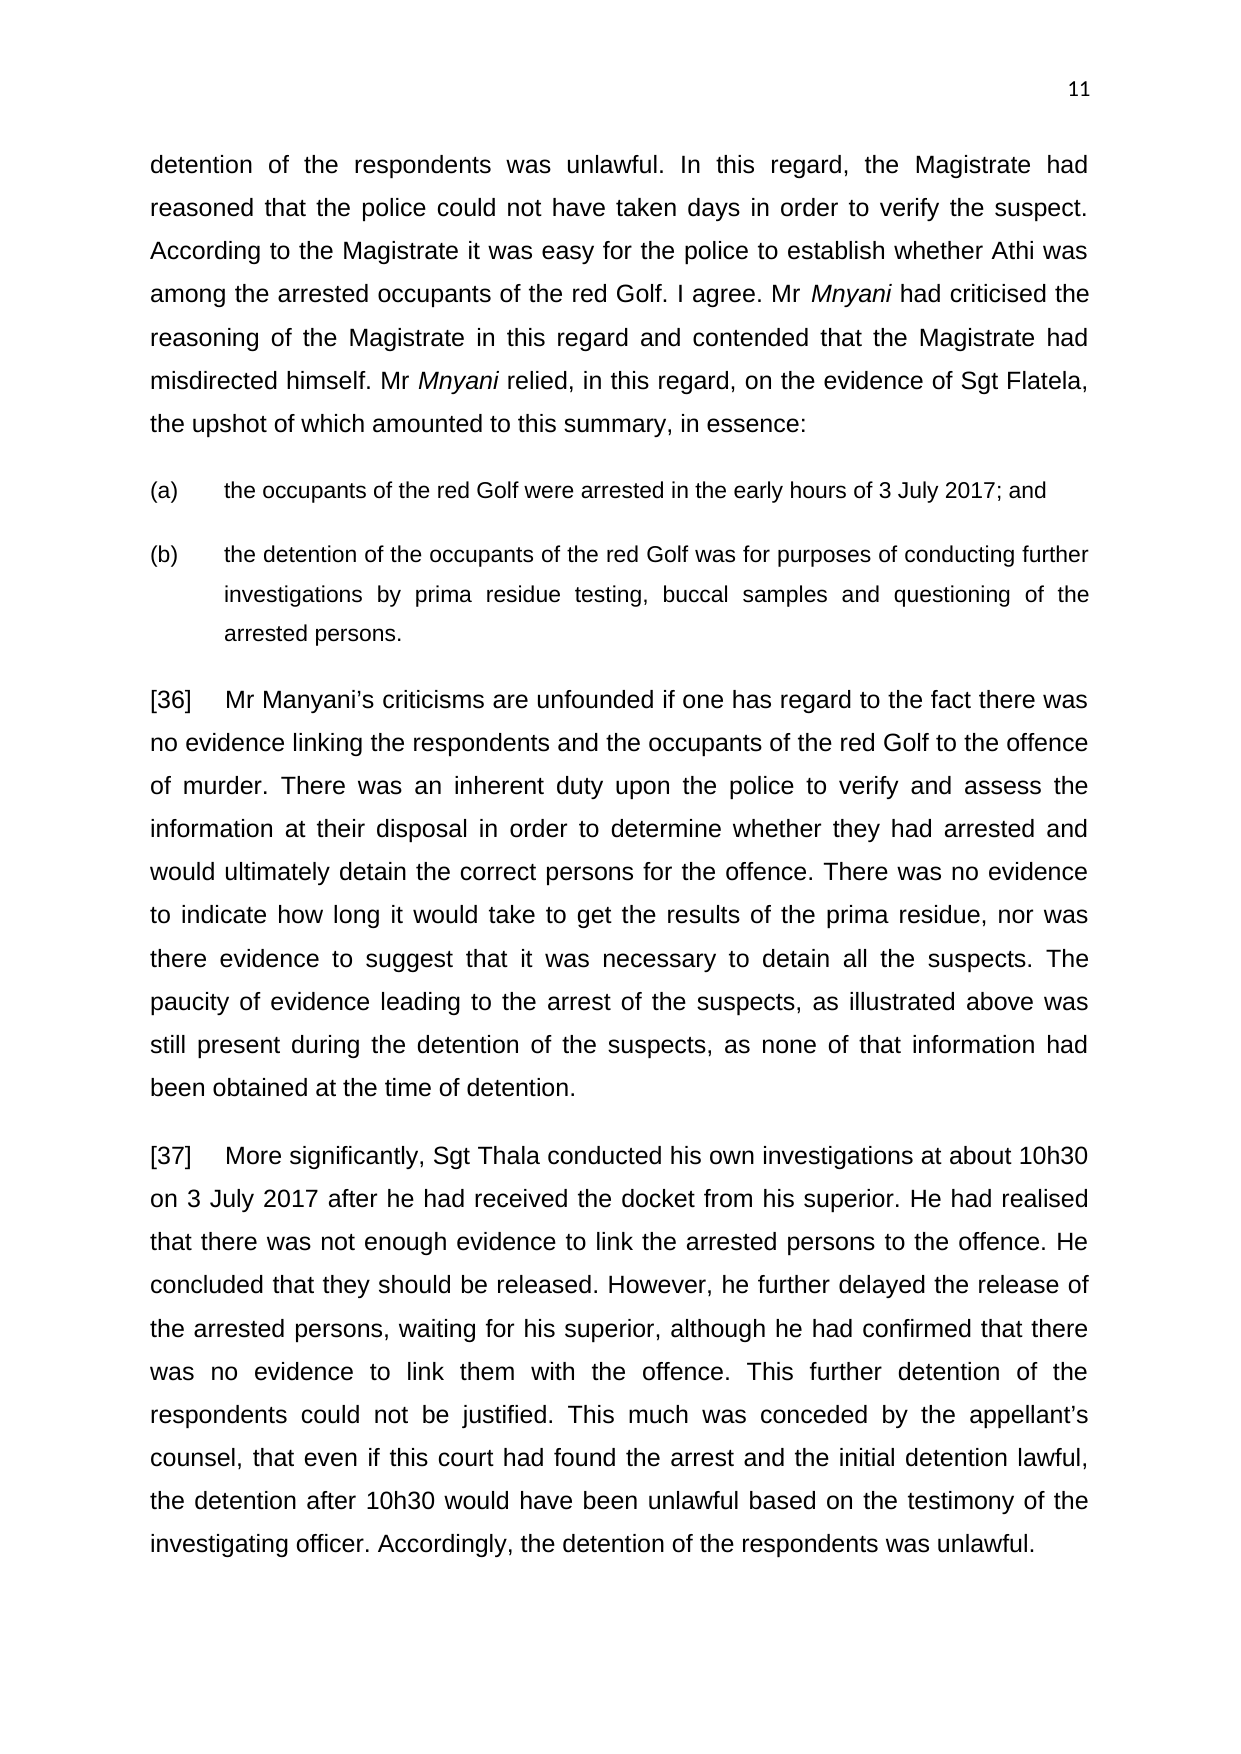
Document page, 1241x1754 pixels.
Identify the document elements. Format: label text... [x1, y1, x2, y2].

text [36] Mr Manyani’s criticisms are unfounded if one has regard to the fact there was no evidence linking the respondents and the occupants of the red Golf to the offence of murder. There was an inherent duty upon the police to verify and assess the information at their disposal in order to determine whether they had arrested and would ultimately detain the correct persons for the offence. There was no evidence to indicate how long it would take to get the results of the prima residue, nor was there evidence to suggest that it was necessary to detain all the suspects. The paucity of evidence leading to the arrest of the suspects, as illustrated above was still present during the detention of the suspects, as none of that information had been obtained at the time of detention. [150, 685, 1090, 1102]
text [37] More significantly, Sgt Thala conducted his own investigations at about 10h30 on 3 July 2017 after he had received the docket from his superior. He had realised that there was not enough evidence to link the arrested persons to the offence. He concluded that they should be released. However, he further delayed the release of the arrested persons, waiting for his superior, although he had confirmed that there was no evidence to link them with the offence. This further detention of the respondents could not be justified. This much was conceded by the appellant’s counsel, that even if this court had found the arrest and the initial detention lawful, the detention after 10h30 would have been unlawful based on the testimony of the investigating officer. Accordingly, the detention of the respondents was unlawful. [150, 1141, 1090, 1558]
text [150, 150, 1090, 437]
text (b) the detention of the occupants of the red Golf was for purposes of conducting further investigations by prima residue testing, buccal samples and questioning of the arrested persons. [150, 541, 1090, 647]
text (a) the occupants of the red Golf were arrested in the early hours of 3 July 2017; and [150, 477, 1090, 503]
